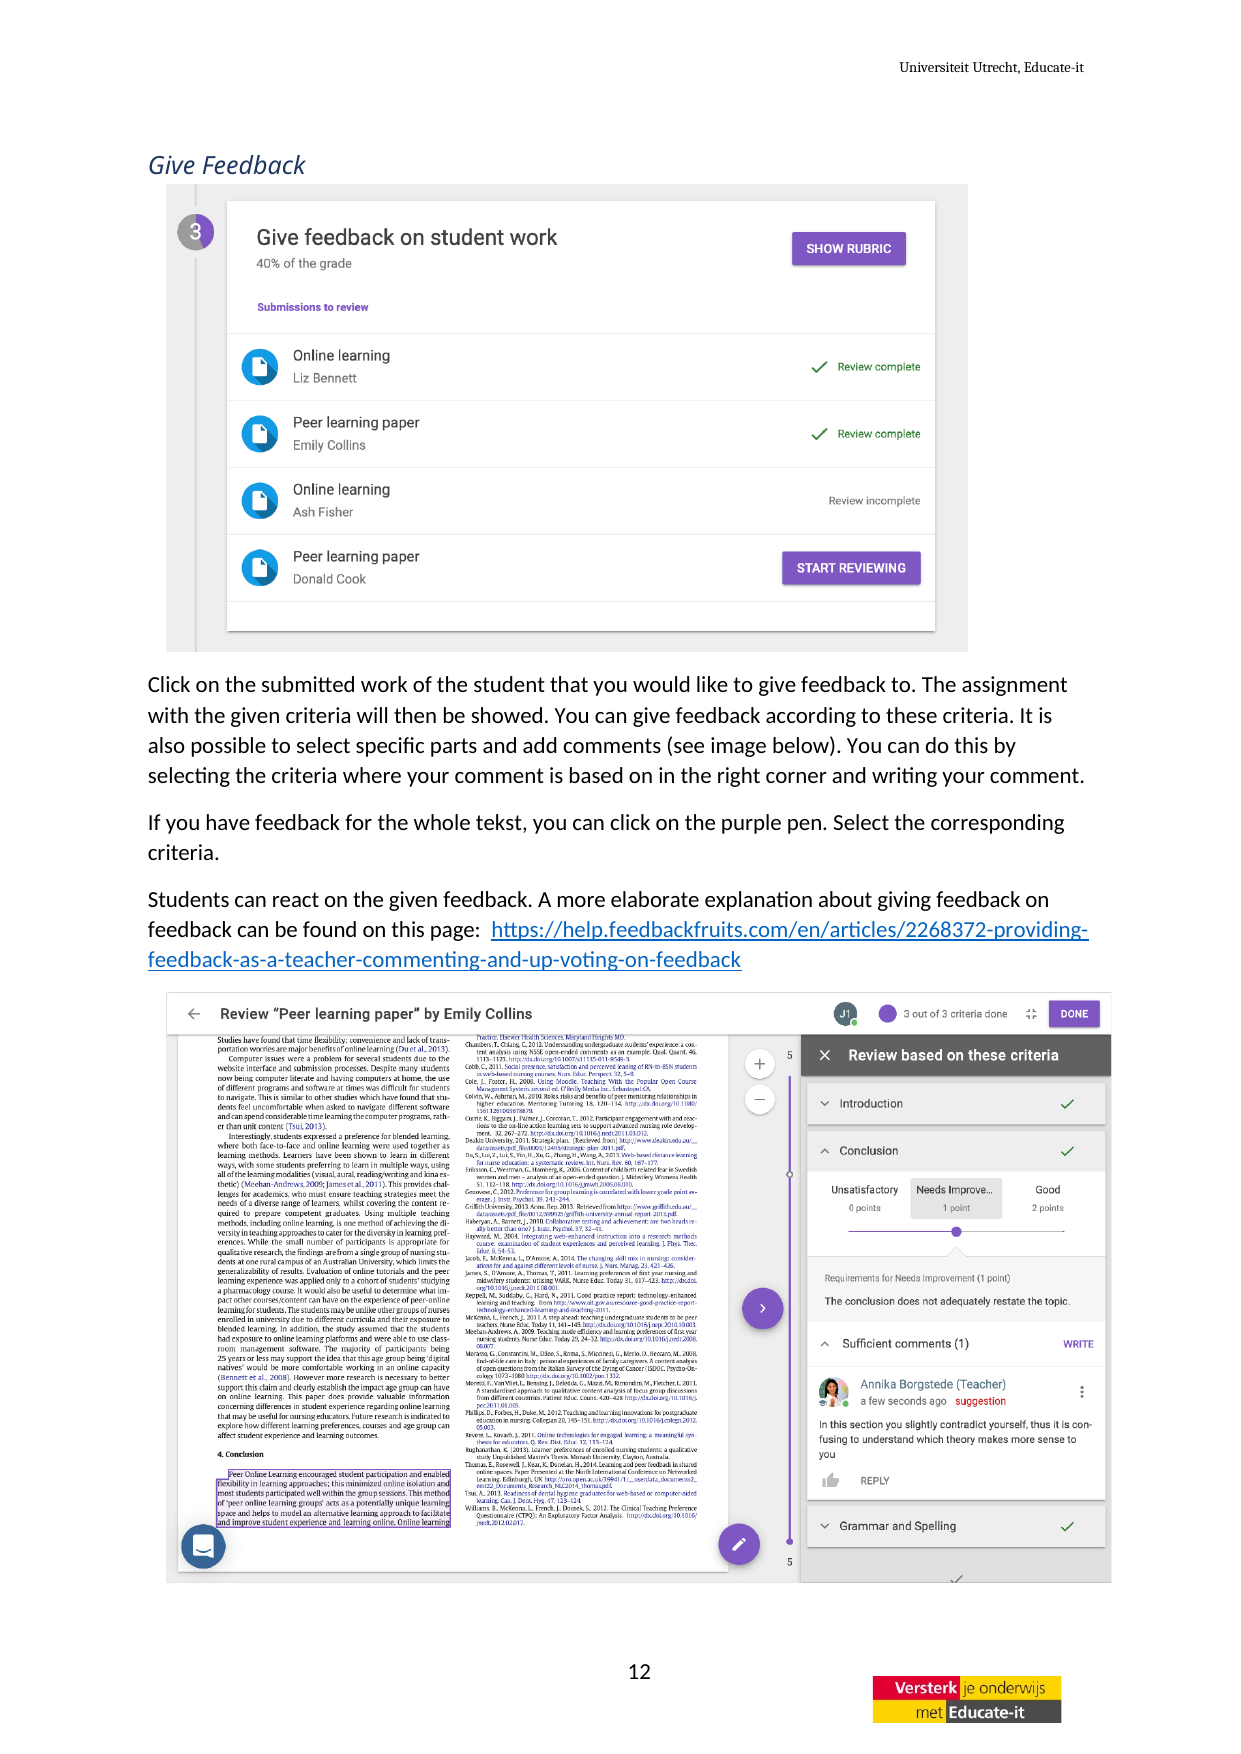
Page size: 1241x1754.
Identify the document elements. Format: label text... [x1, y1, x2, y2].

text Students can react on the given feedback. A more elaborate explanation about giving feedback on feedback can be found on this page: https://help.feedbackfruits.com/en/articles/2268372-providing-feedback-as-a-teacher-commenting-and-up-voting-on-feedback [148, 885, 1093, 973]
subtitle Give Feedback [148, 148, 1093, 182]
picture [872, 1676, 1062, 1723]
text Click on the submitted work of the student that you would like to give feedback to. The assignment with the given criteria will then be showed. You can give feedback according to these criteria. It is also possible to select specific parts and add comments (see image below). You can do this by selecting the criteria where your comment is based on in the right corner and writing your comment. [148, 671, 1093, 789]
text If you have feedback for the whole tekst, you can click on the purple pen. Select the corresponding criteria. [148, 808, 1093, 866]
